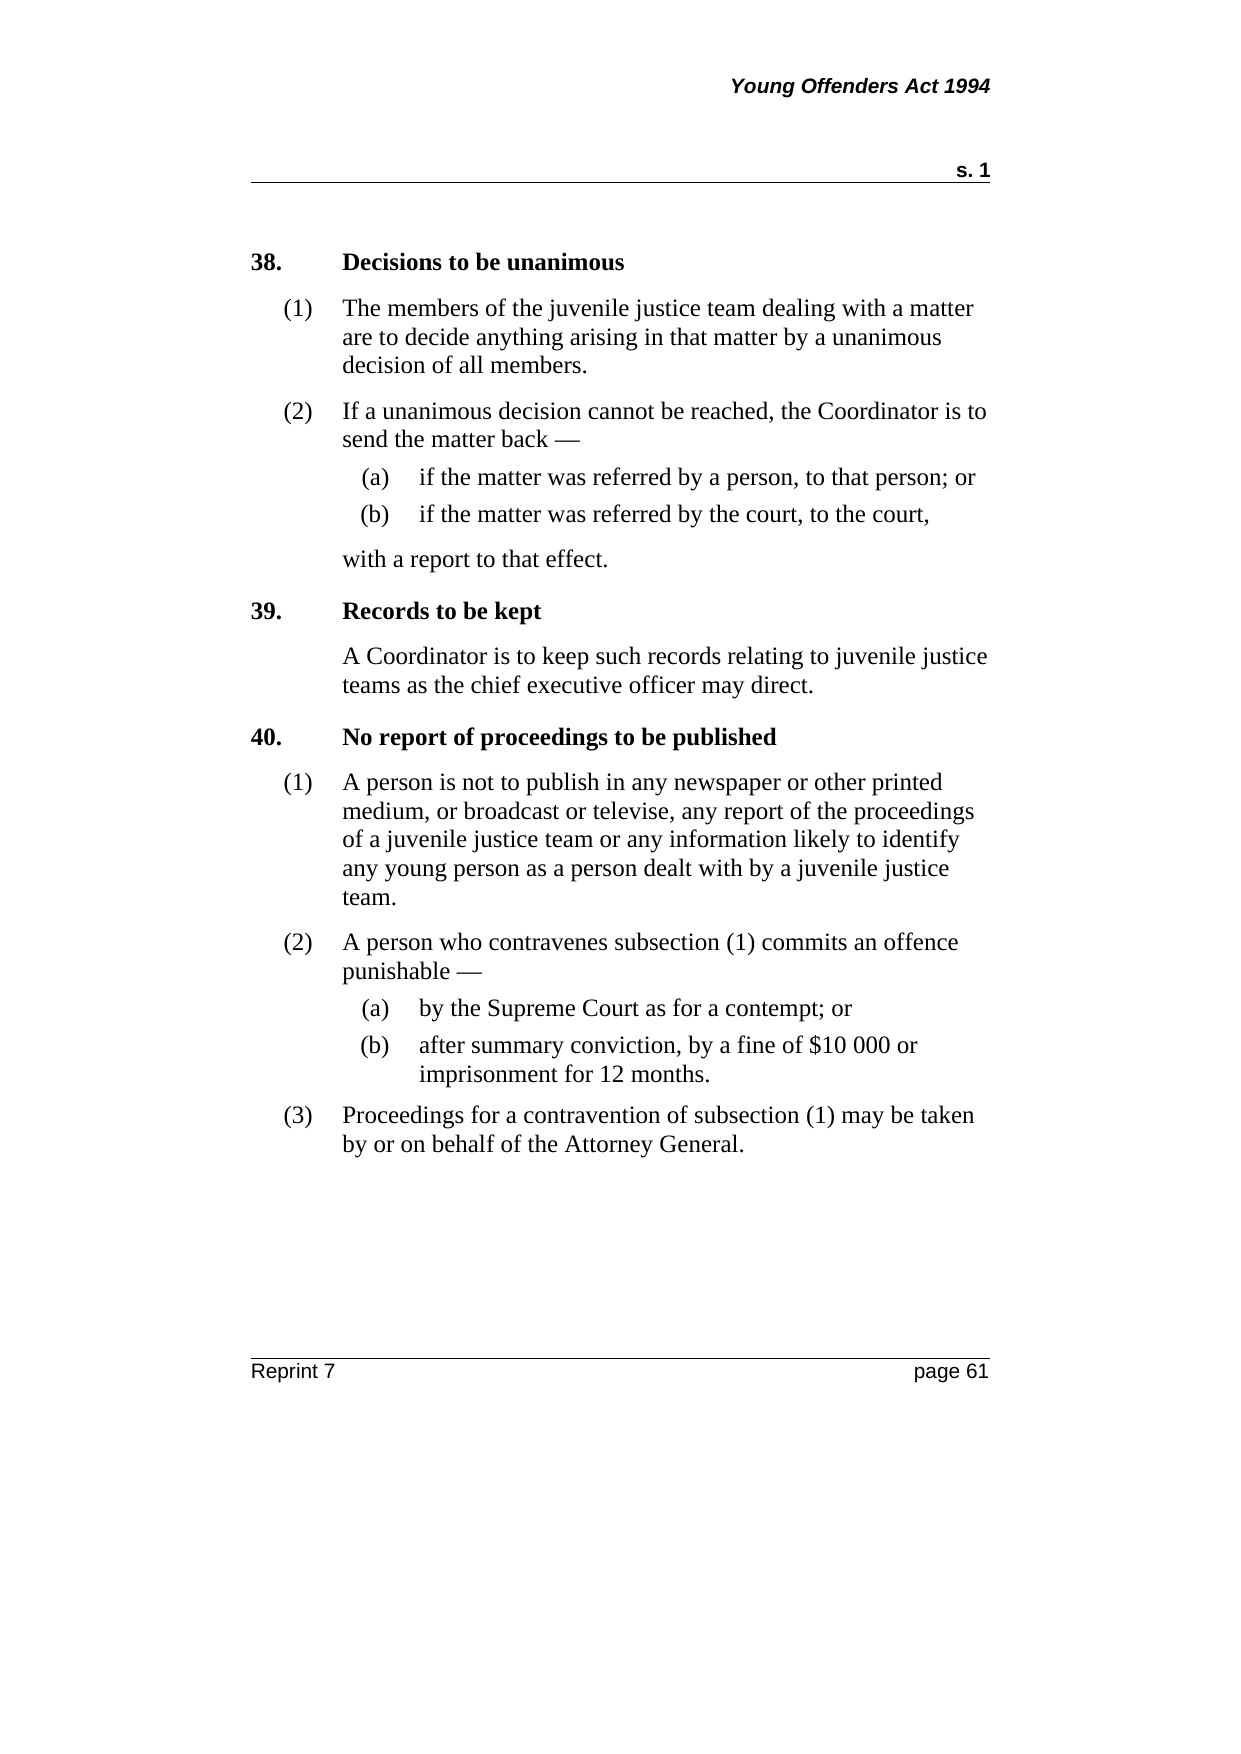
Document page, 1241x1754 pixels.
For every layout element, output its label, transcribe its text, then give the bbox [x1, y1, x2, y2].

text (3) Proceedings for a contravention of subsection (1) may be taken by or on behalf of the Attorney General. [251, 1100, 990, 1158]
subtitle 39. Records to be kept [251, 596, 990, 624]
text (a) by the Supreme Court as for a contempt; or [251, 993, 990, 1022]
text A Coordinator is to keep such records relating to juvenile justice teams as the chief executive officer may direct. [251, 641, 990, 699]
subtitle 40. No report of proceedings to be published [251, 722, 990, 750]
text with a report to that effect. [251, 544, 990, 573]
text (1) The members of the juvenile justice team dealing with a matter are to decide anything arising in that matter by a unanimous decision of all members. [251, 293, 990, 379]
text (2) If a unanimous decision cannot be reached, the Coordinator is to send the matter back — [251, 396, 990, 453]
text (a) if the matter was referred by a person, to that person; or [251, 462, 990, 490]
text (b) if the matter was referred by the court, to the court, [251, 499, 990, 527]
text (b) after summary conviction, by a fine of $10 000 or imprisonment for 12 months. [251, 1030, 990, 1088]
text (1) A person is not to publish in any newspaper or other printed medium, or broadcast or televise, any report of the proceedings of a juvenile justice team or any information likely to identify any young person as a person dealt with by a juvenile justice team. [251, 767, 990, 911]
text (2) A person who contravenes subsection (1) commits an offence punishable — [251, 927, 990, 985]
subtitle 38. Decisions to be unanimous [251, 247, 990, 276]
